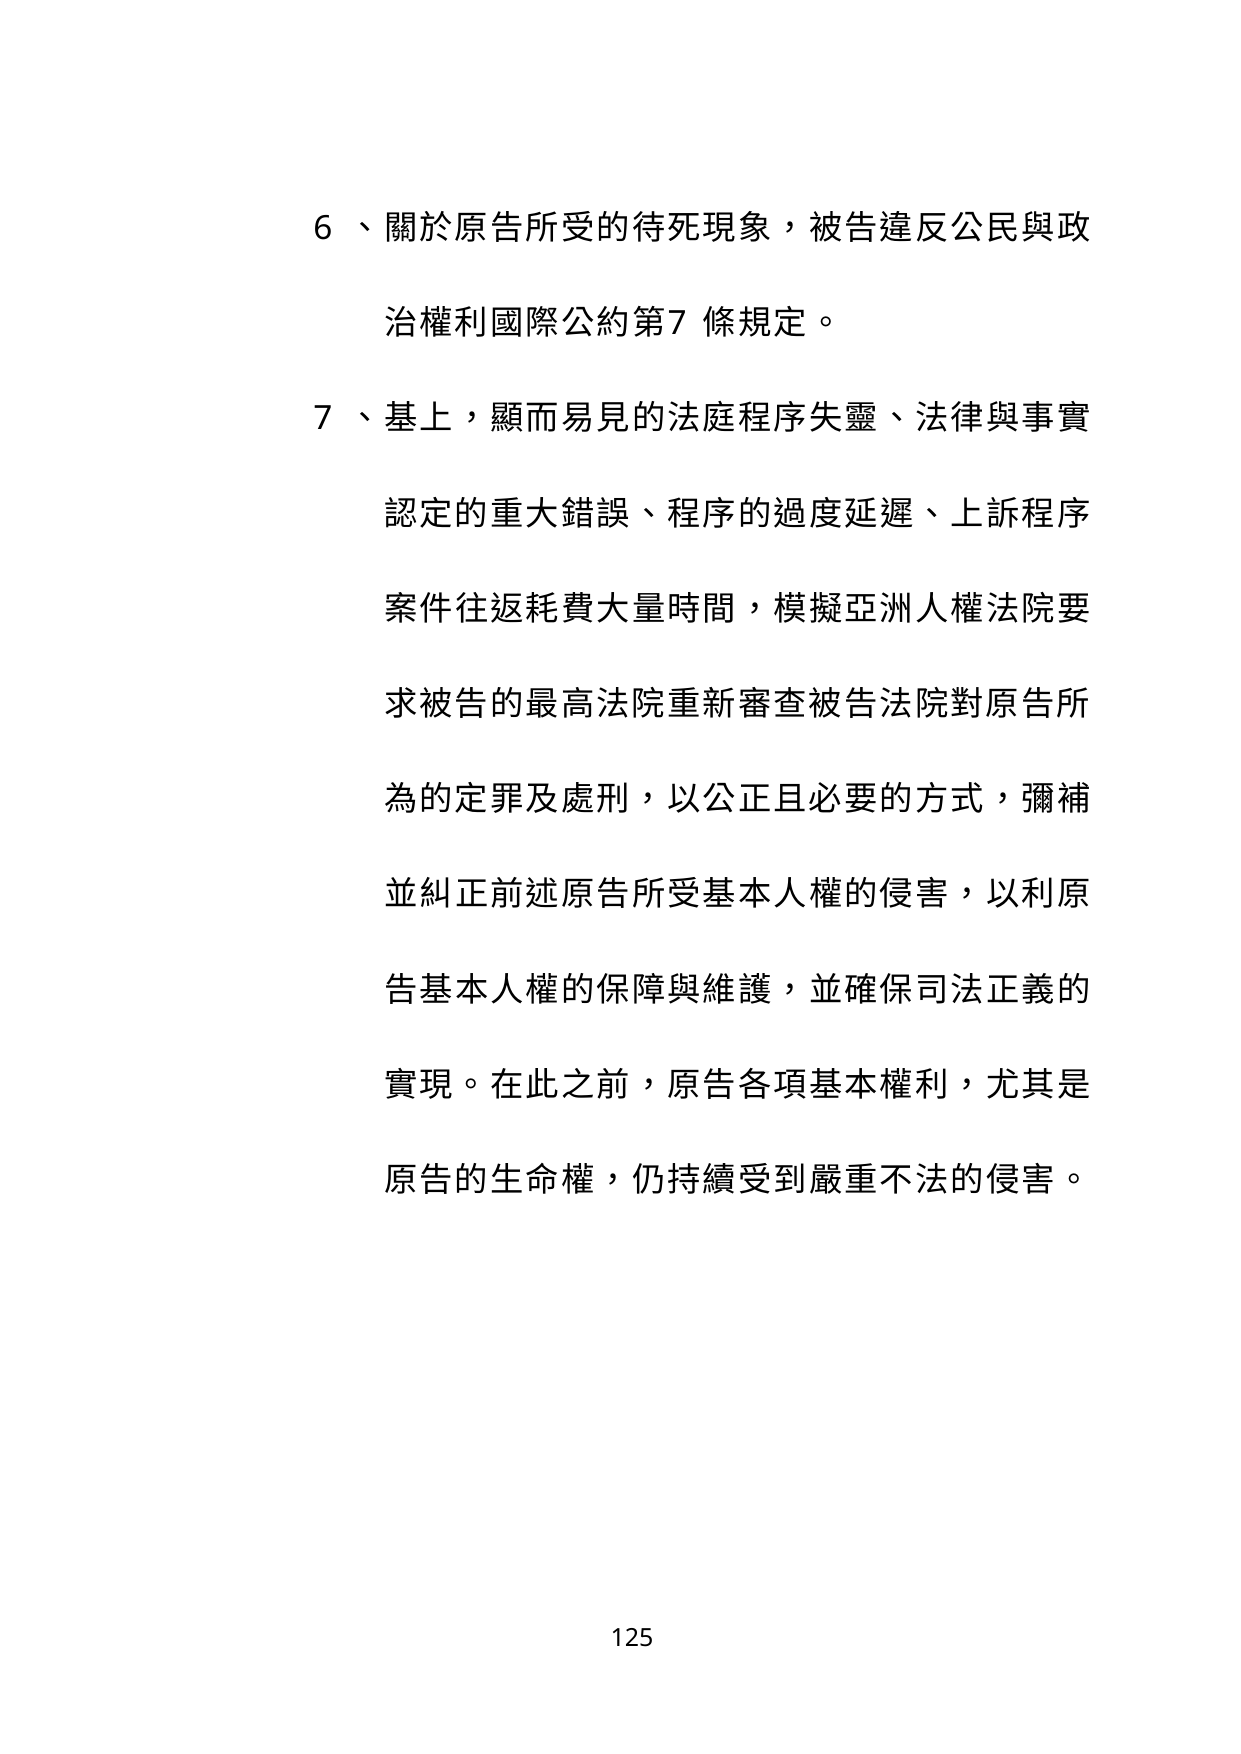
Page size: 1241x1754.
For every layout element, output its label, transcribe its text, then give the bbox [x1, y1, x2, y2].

subtitle 關於原告所受的待死現象，被告違反公民與政治權利國際公約第7條規定。 [296, 177, 1092, 368]
subtitle 基上，顯而易見的法庭程序失靈、法律與事實認定的重大錯誤、程序的過度延遲、上訴程序案件往返耗費大量時間，模擬亞洲人權法院要求被告的最高法院重新審查被告法院對原告所為的定罪及處刑，以公正且必要的方式，彌補並糾正前述原告所受基本人權的侵害，以利原告基本人權的保障與維護，並確保司法正義的實現。在此之前，原告各項基本權利，尤其是原告的生命權，仍持續受到嚴重不法的侵害。 [296, 368, 1092, 1224]
